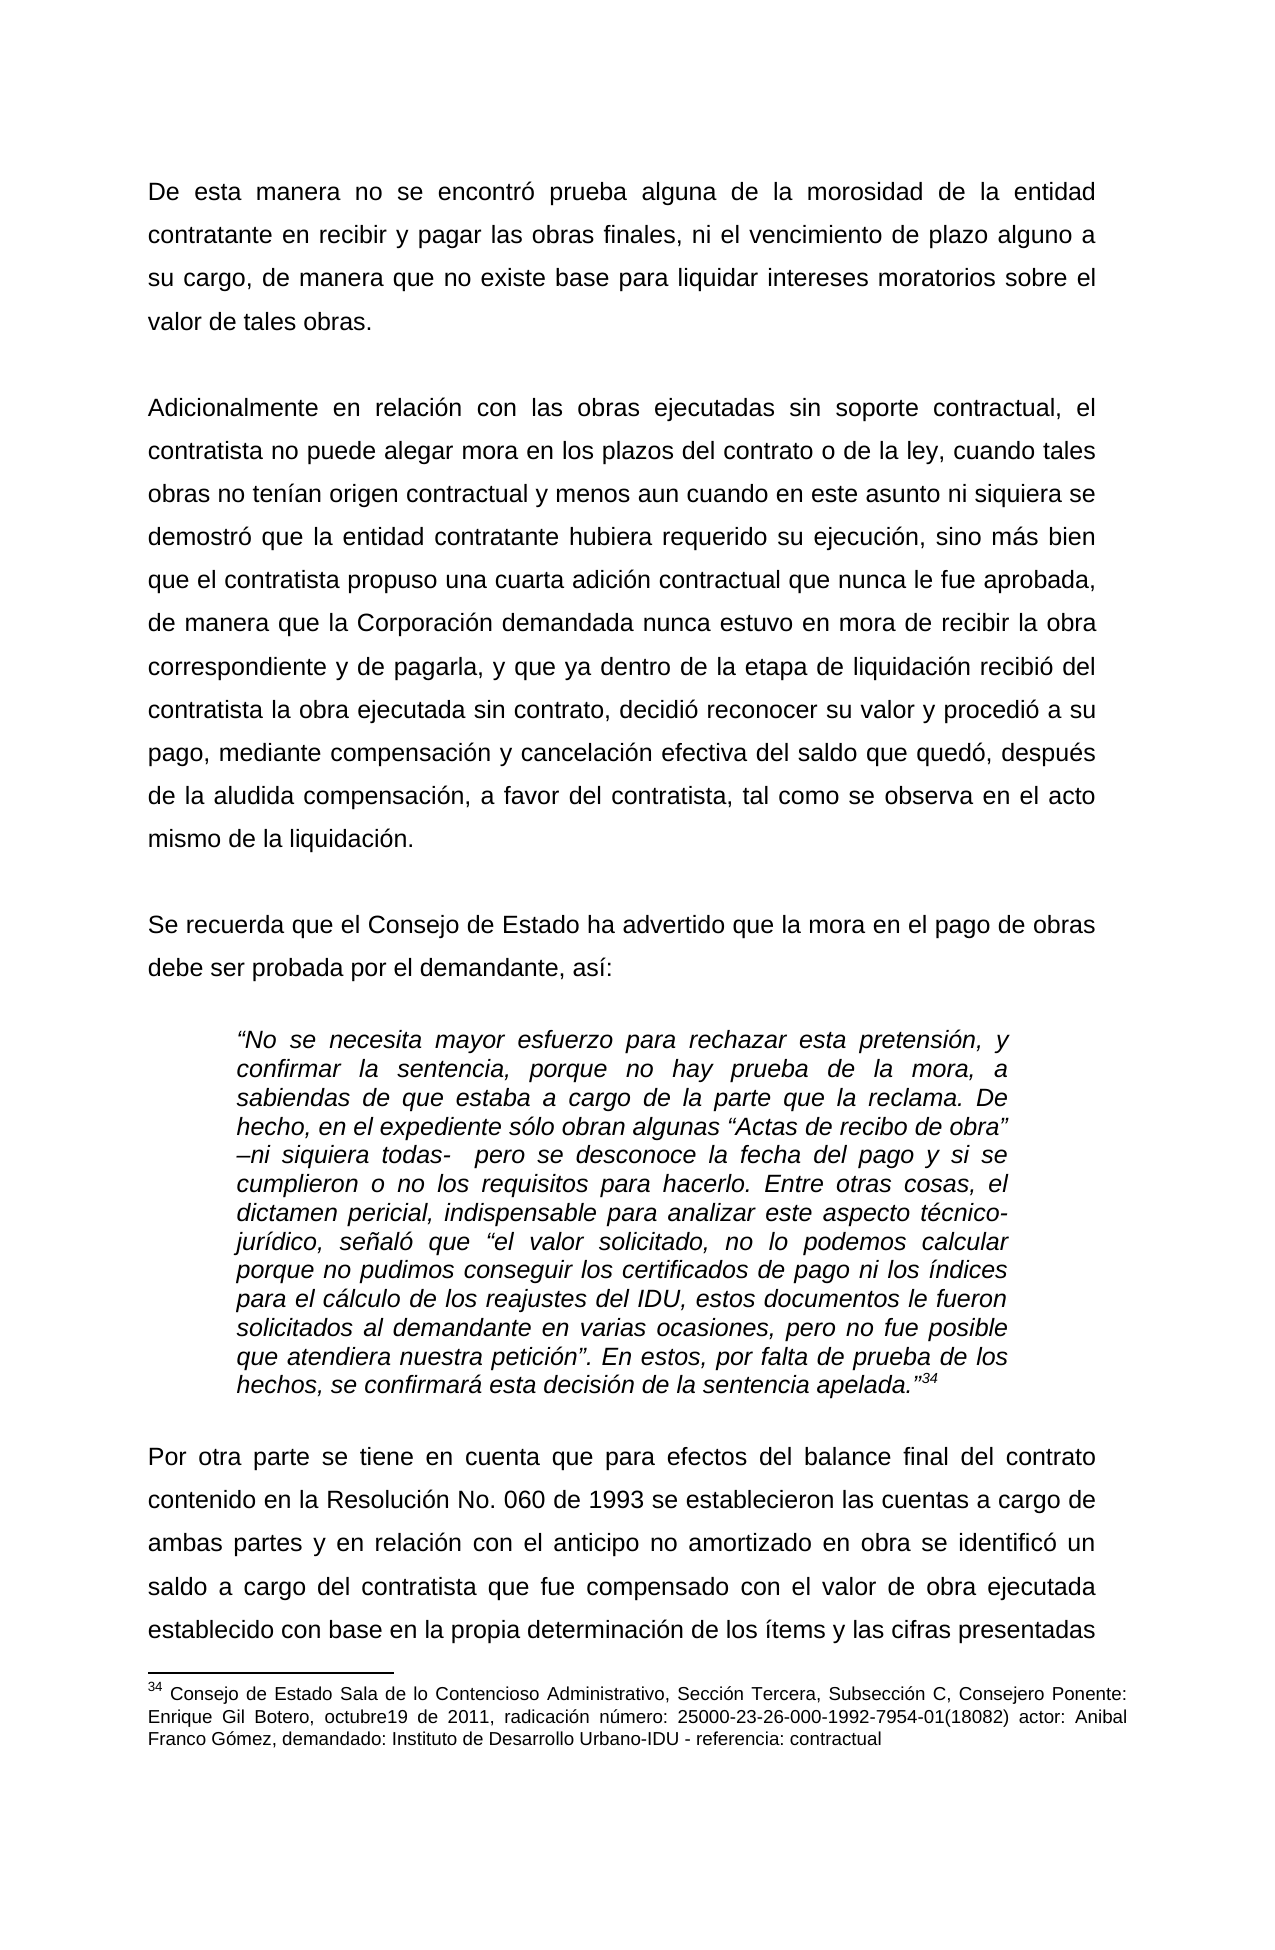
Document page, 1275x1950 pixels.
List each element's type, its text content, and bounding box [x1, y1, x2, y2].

text Se recuerda que el Consejo de Estado ha advertido que la mora en el pago de obras debe ser probada por el demandante, así: [148, 910, 1098, 982]
text De esta manera no se encontró prueba alguna de la morosidad de la entidad contratante en recibir y pagar las obras finales, ni el vencimiento de plazo alguno a su cargo, de manera que no existe base para liquidar intereses moratorios sobre el valor de tales obras. [148, 177, 1098, 335]
text “No se necesita mayor esfuerzo para rechazar esta pretensión, y confirmar la sentencia, porque no hay prueba de la mora, a sabiendas de que estaba a cargo de la parte que la reclama. De hecho, en el expediente sólo obran algunas “Actas de recibo de obra” –ni siquiera todas- pero se desconoce la fecha del pago y si se cumplieron o no los requisitos para hacerlo. Entre otras cosas, el dictamen pericial, indispensable para analizar este aspecto técnico-jurídico, señaló que “el valor solicitado, no lo podemos calcular porque no pudimos conseguir los certificados de pago ni los índices para el cálculo de los reajustes del IDU, estos documentos le fueron solicitados al demandante en varias ocasiones, pero no fue posible que atendiera nuestra petición”. En estos, por falta de prueba de los hechos, se confirmará esta decisión de la sentencia apelada.” [236, 1025, 1009, 1399]
text Adicionalmente en relación con las obras ejecutadas sin soporte contractual, el contratista no puede alegar mora en los plazos del contrato o de la ley, cuando tales obras no tenían origen contractual y menos aun cuando en este asunto ni siquiera se demostró que la entidad contratante hubiera requerido su ejecución, sino más bien que el contratista propuso una cuarta adición contractual que nunca le fue aprobada, de manera que la Corporación demandada nunca estuvo en mora de recibir la obra correspondiente y de pagarla, y que ya dentro de la etapa de liquidación recibió del contratista la obra ejecutada sin contrato, decidió reconocer su valor y procedió a su pago, mediante compensación y cancelación efectiva del saldo que quedó, después de la aludida compensación, a favor del contratista, tal como se observa en el acto mismo de la liquidación. [148, 393, 1098, 853]
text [148, 1442, 1098, 1643]
